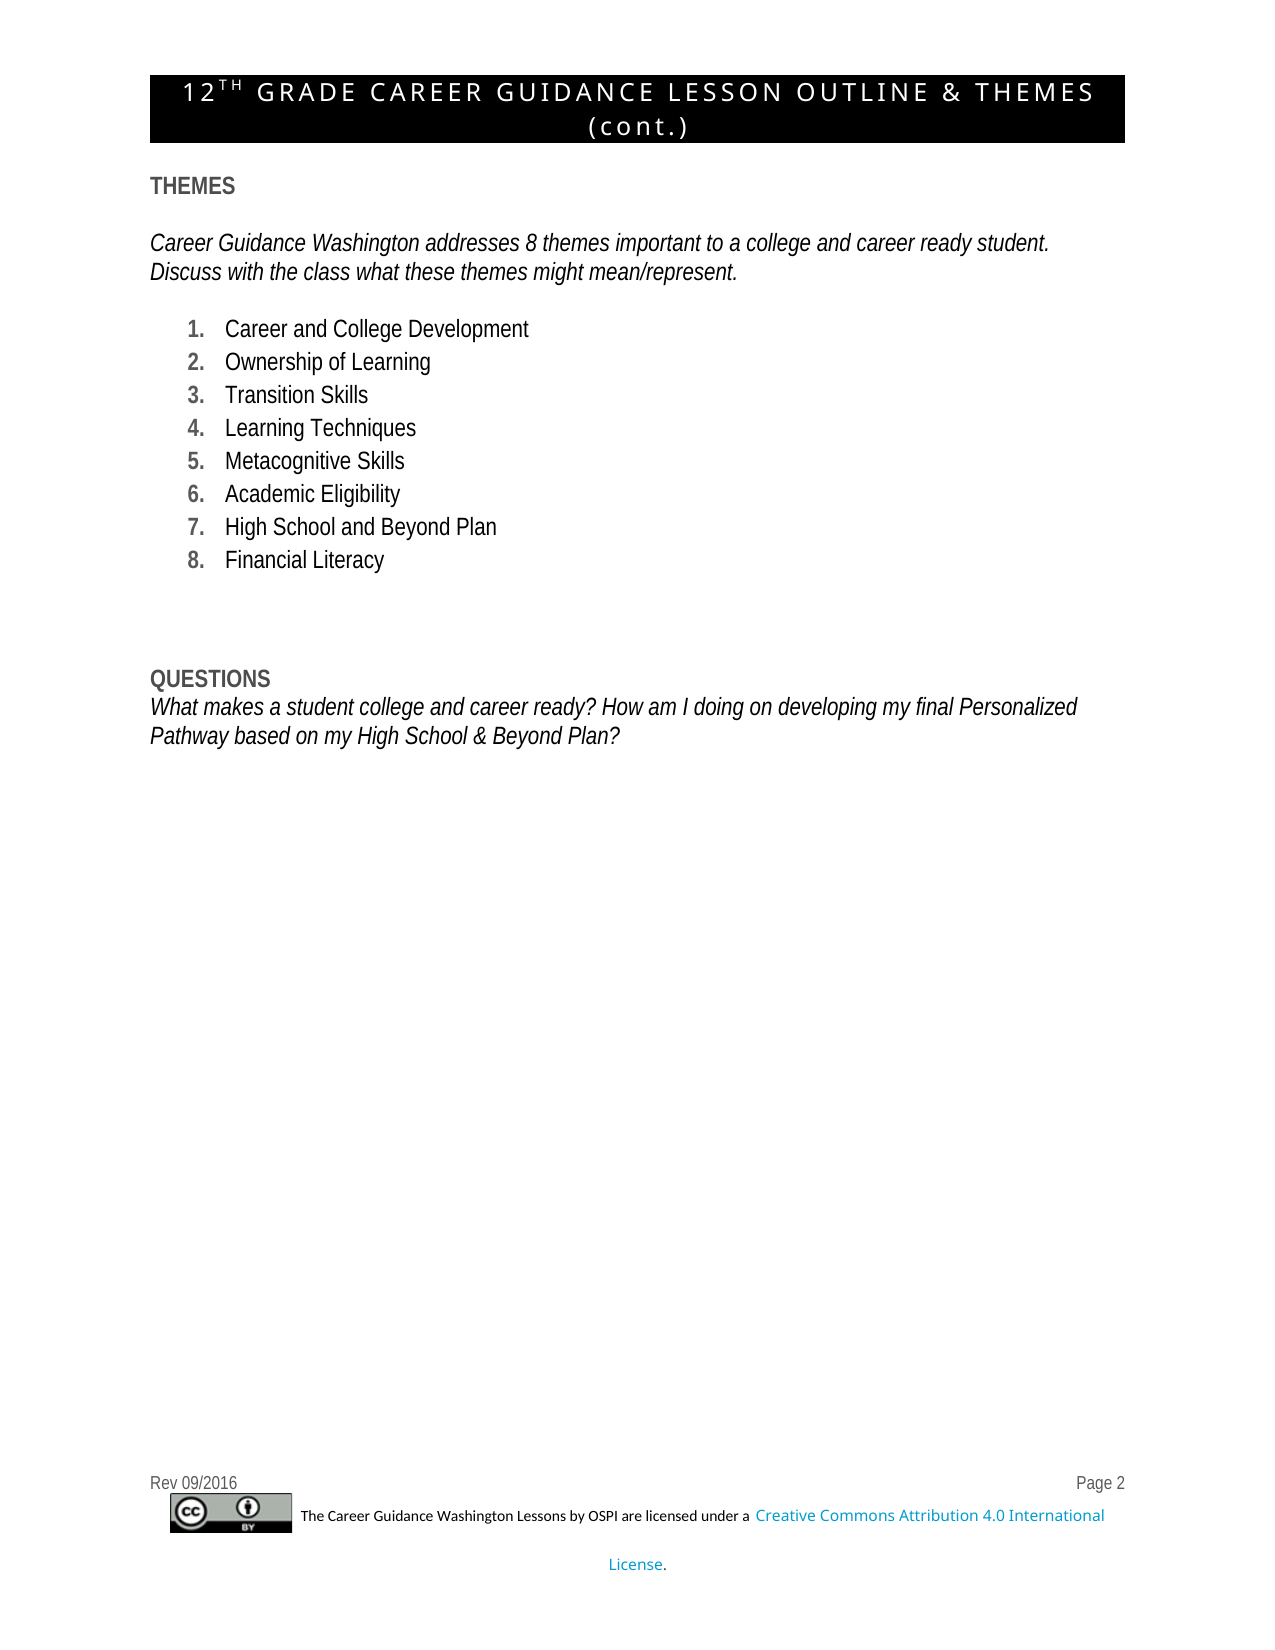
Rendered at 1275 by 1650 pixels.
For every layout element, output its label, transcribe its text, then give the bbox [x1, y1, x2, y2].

picture [170, 1493, 293, 1533]
picture [909, 1511, 915, 1518]
list Career and College Development [187, 314, 1125, 343]
picture [1023, 1511, 1028, 1521]
picture [854, 1512, 859, 1521]
list Learning Techniques [187, 413, 1125, 442]
picture [931, 1509, 936, 1521]
text THEMES [150, 171, 1125, 200]
picture [982, 1511, 991, 1521]
picture [1045, 1512, 1050, 1521]
list Metacognitive Skills [187, 446, 1125, 475]
list Ownership of Learning [187, 347, 1125, 376]
list Financial Literacy [187, 545, 1125, 573]
list Transition Skills [187, 380, 1125, 409]
text QUESTIONS [150, 664, 1125, 692]
list Academic Eligibility [187, 479, 1125, 508]
text Career Guidance Washington addresses 8 themes important to a college and career ready student. Discuss with the class what these themes might mean/represent. [150, 228, 1125, 286]
list High School and Beyond Plan [187, 512, 1125, 541]
text What makes a student college and career ready? How am I doing on developing my final Personalized Pathway based on my High School & Beyond Plan? [150, 692, 1125, 749]
